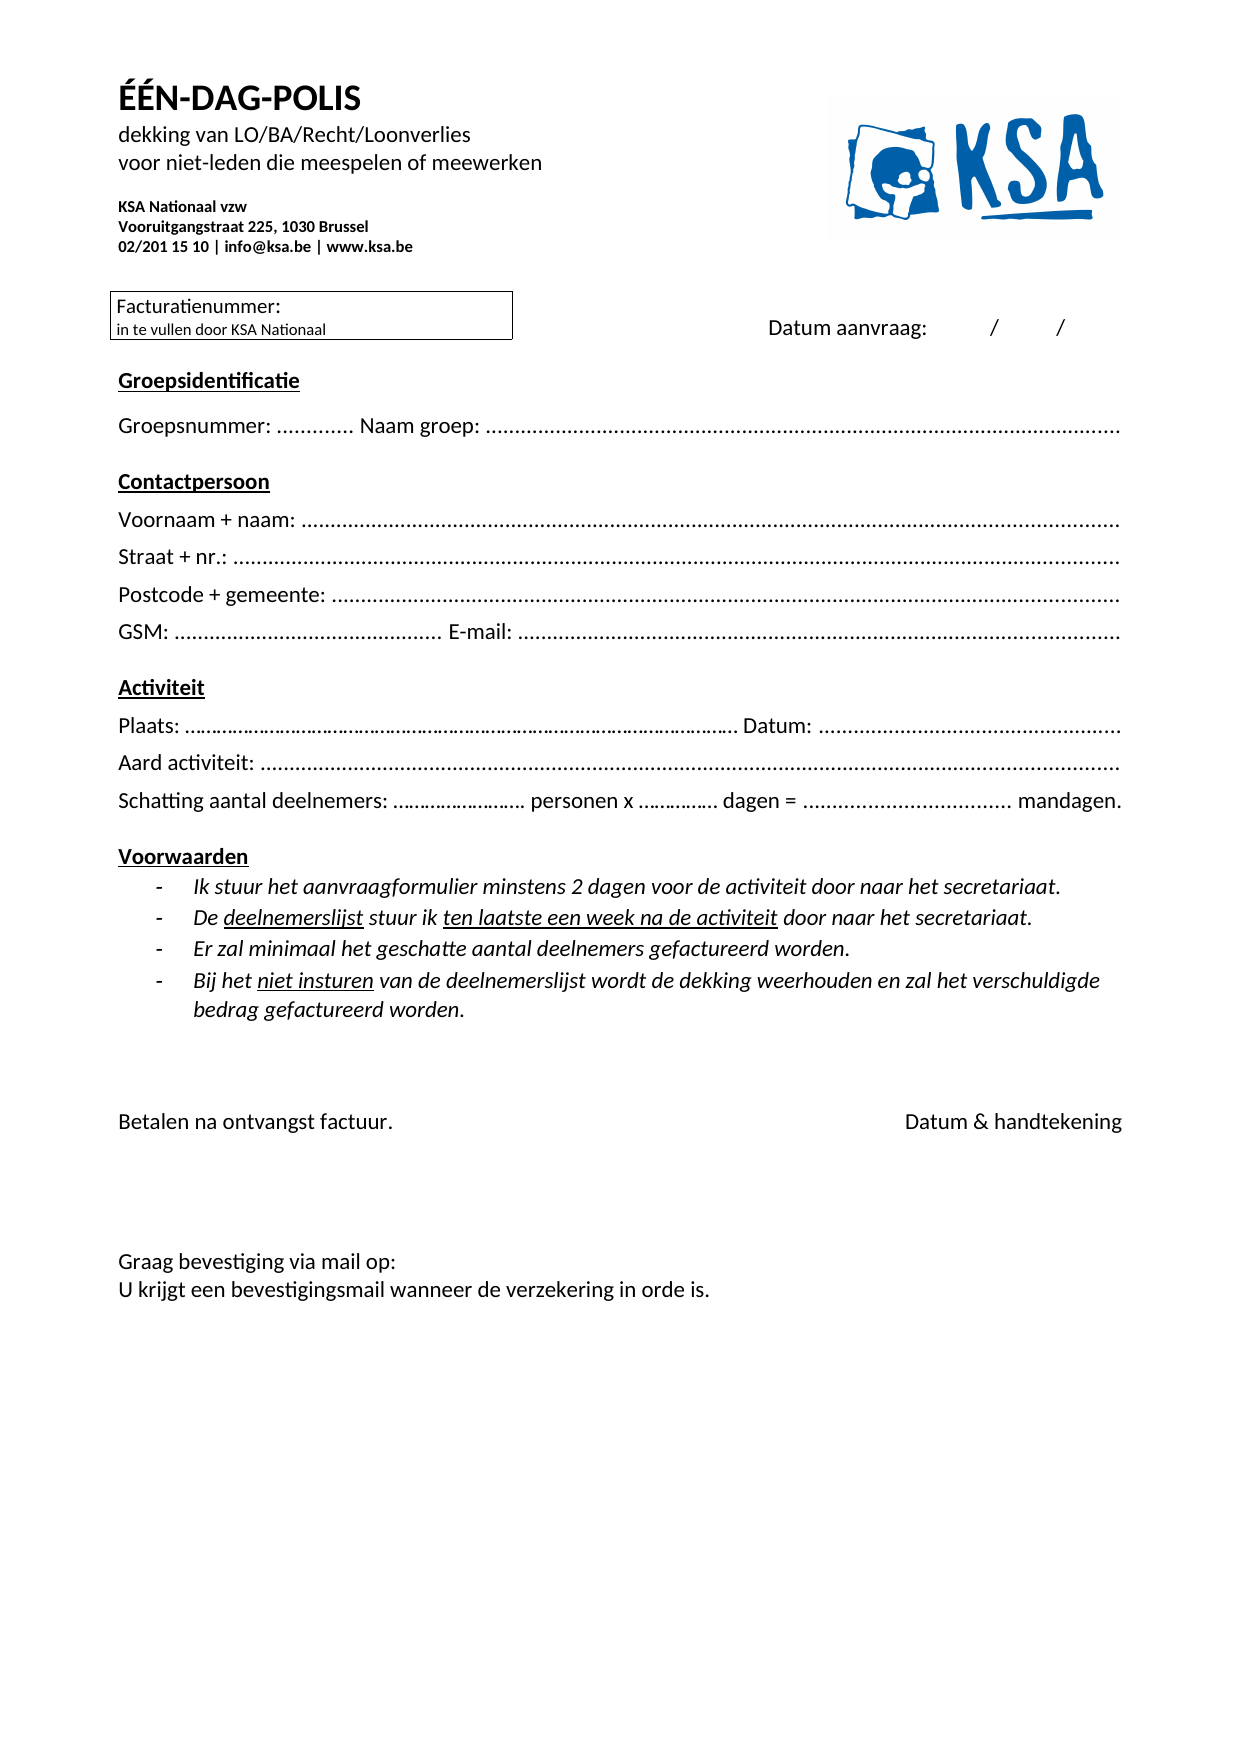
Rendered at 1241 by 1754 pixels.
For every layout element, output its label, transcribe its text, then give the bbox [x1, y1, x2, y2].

text Plaats: …………………………………………………………………………………………… Datum: [118, 701, 1122, 739]
text Schatting aantal deelnemers: ……………………. personen x …………… dagen = mandagen. [118, 776, 1122, 814]
text Graag bevestiging via mail op: [118, 1247, 1122, 1275]
text Activiteit [118, 673, 1122, 701]
text Voornaam + naam: [118, 495, 1122, 533]
list Bij het niet insturen van de deelnemerslijst wordt de dekking weerhouden en zal het verschuldigde bedrag gefactureerd worden. [156, 963, 1122, 1023]
text Postcode + gemeente: [118, 570, 1122, 608]
text Contactpersoon [118, 467, 1122, 495]
text Straat + nr.: [118, 533, 1122, 570]
list Er zal minimaal het geschatte aantal deelnemers gefactureerd worden. [156, 932, 1122, 963]
text U krijgt een bevestigingsmail wanneer de verzekering in orde is. [118, 1275, 1122, 1303]
picture [826, 93, 1123, 241]
text Groepsnummer: Naam groep: [118, 411, 1122, 439]
text Aard activiteit: [118, 739, 1122, 776]
list De deelnemerslijst stuur ik ten laatste een week na de activiteit door naar het secretariaat. [156, 901, 1122, 932]
list Ik stuur het aanvraagformulier minstens 2 dagen voor de activiteit door naar het secretariaat. [156, 870, 1122, 901]
text Datum aanvraag: / / [118, 313, 1122, 341]
text Groepsidentificatie [118, 366, 1122, 394]
text Voorwaarden [118, 842, 1122, 870]
text GSM: E-mail: [118, 608, 1122, 645]
text Betalen na ontvangst factuur. Datum & handtekening [118, 1107, 1122, 1135]
